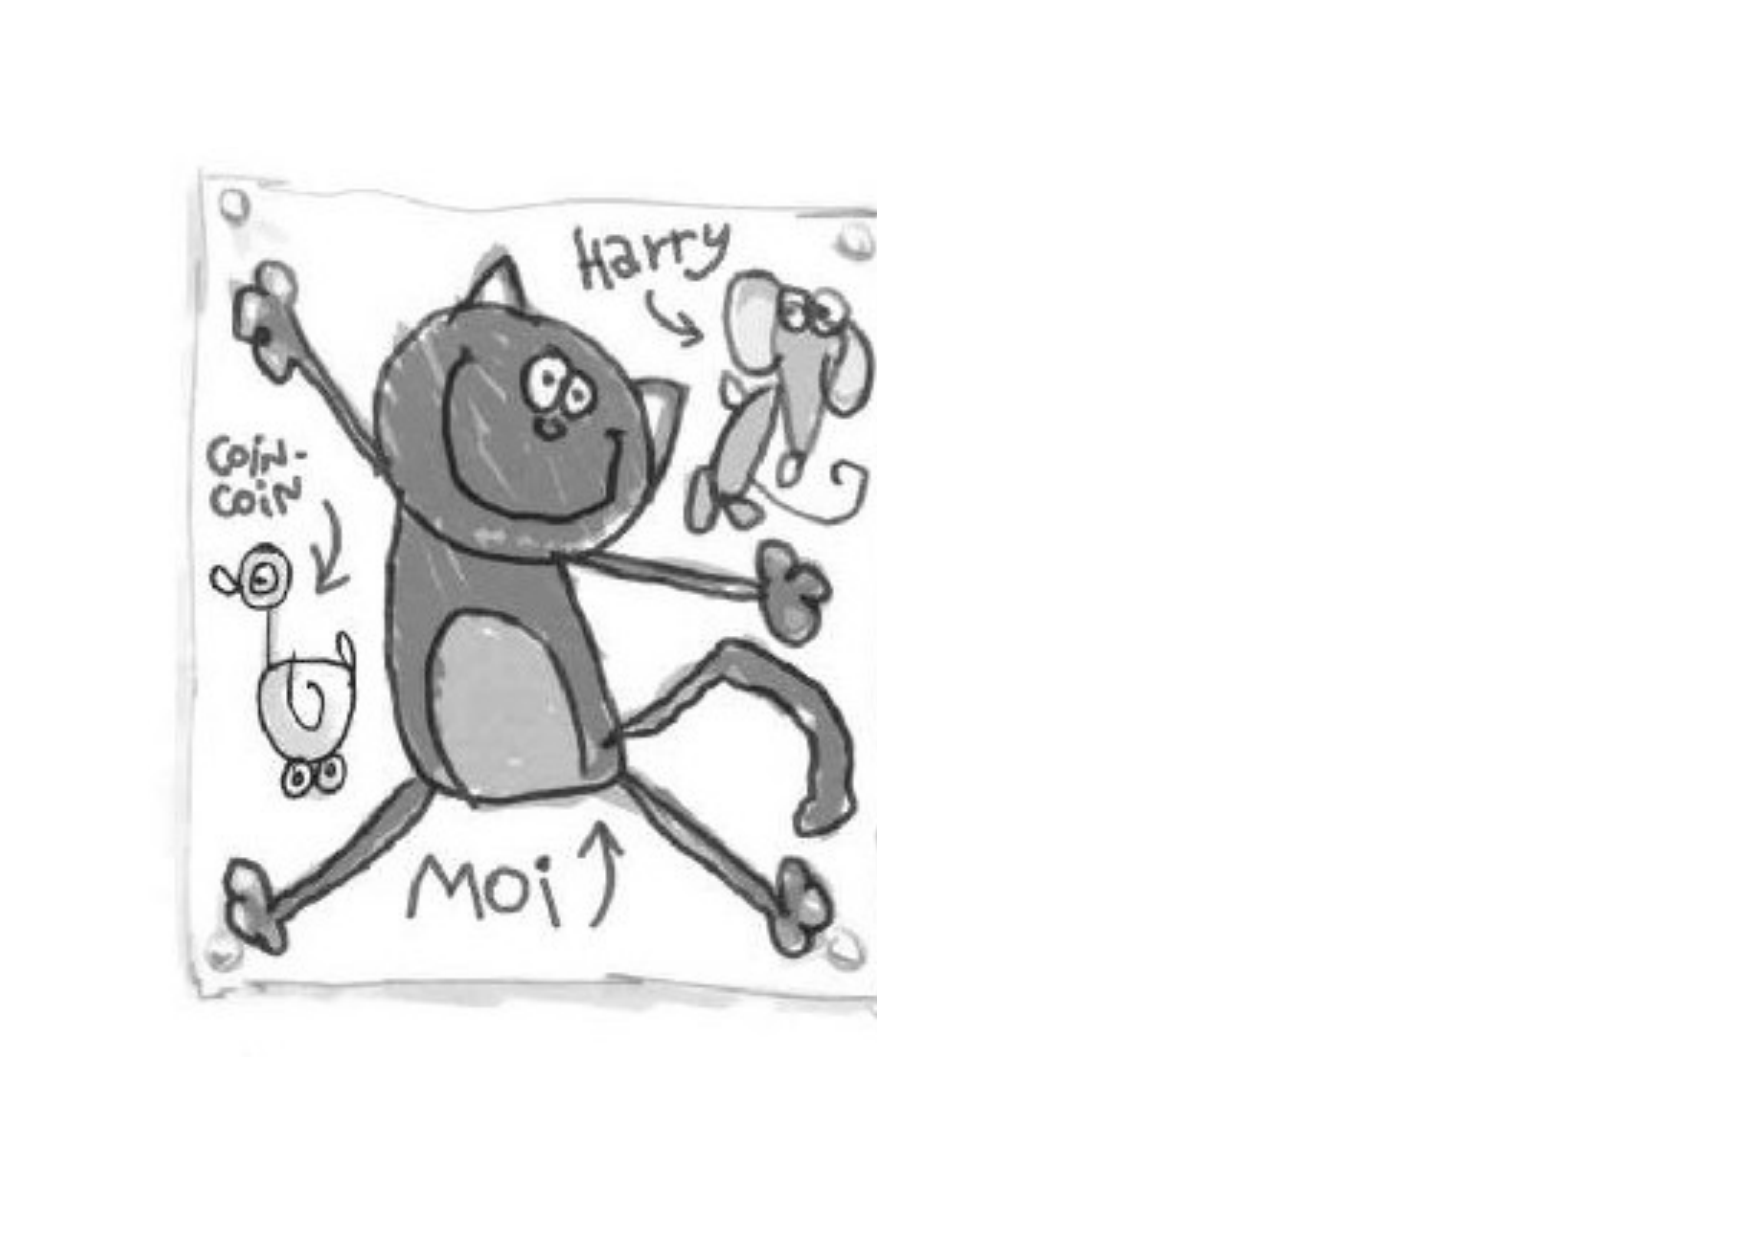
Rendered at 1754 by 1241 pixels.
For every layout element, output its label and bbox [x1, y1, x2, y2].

picture [147, 147, 877, 1057]
